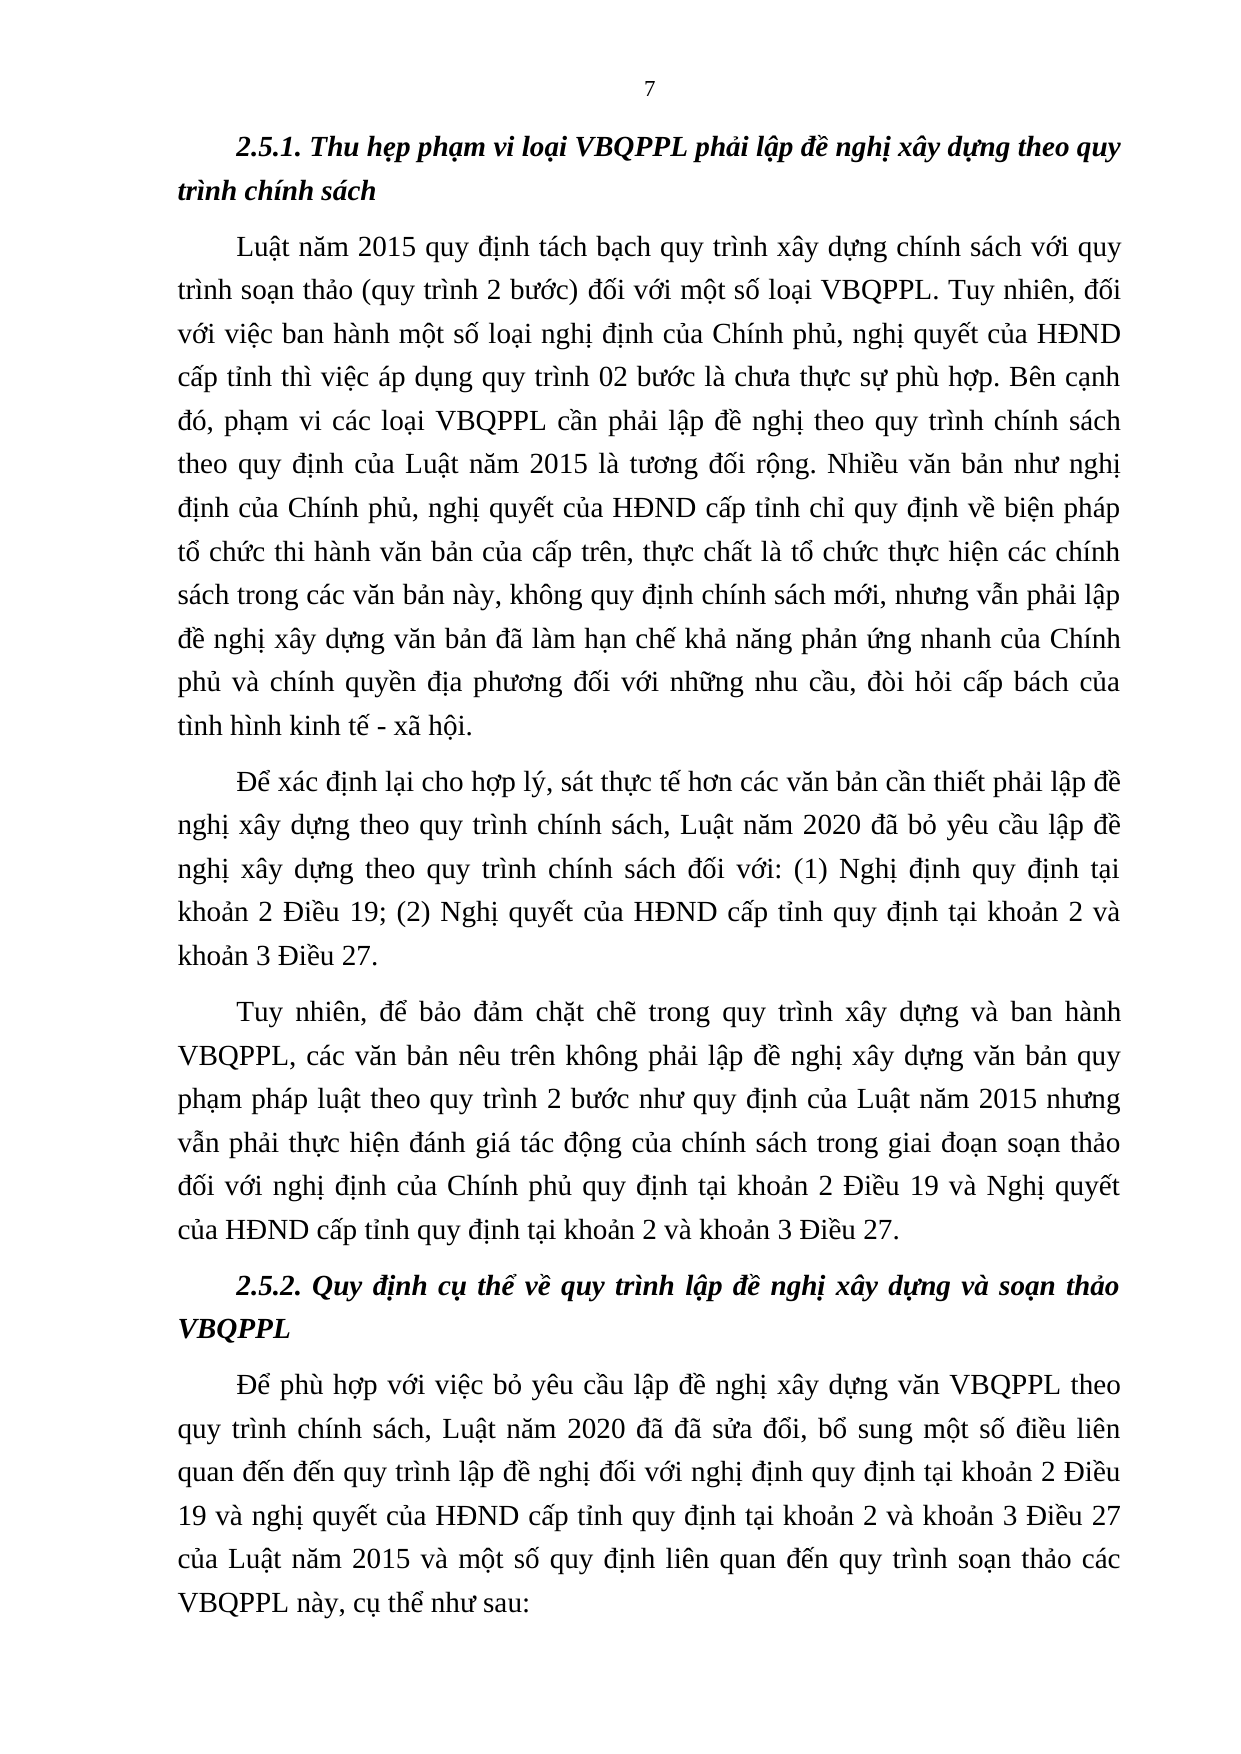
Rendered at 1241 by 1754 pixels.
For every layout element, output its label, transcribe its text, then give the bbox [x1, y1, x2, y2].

text 2.5.2. Quy định cụ thể về quy trình lập đề nghị xây dựng và soạn thảo VBQPPL [177, 1268, 1122, 1345]
text Tuy nhiên, để bảo đảm chặt chẽ trong quy trình xây dựng và ban hành VBQPPL, các văn bản nêu trên không phải lập đề nghị xây dựng văn bản quy phạm pháp luật theo quy trình 2 bước như quy định của Luật năm 2015 nhưng vẫn phải thực hiện đánh giá tác động của chính sách trong giai đoạn soạn thảo đối với nghị định của Chính phủ quy định tại khoản 2 Điều 19 và Nghị quyết của HĐND cấp tỉnh quy định tại khoản 2 và khoản 3 Điều 27. [177, 994, 1122, 1245]
text 2.5.1. Thu hẹp phạm vi loại VBQPPL phải lập đề nghị xây dựng theo quy trình chính sách [177, 129, 1122, 206]
text Luật năm 2015 quy định tách bạch quy trình xây dựng chính sách với quy trình soạn thảo (quy trình 2 bước) đối với một số loại VBQPPL. Tuy nhiên, đối với việc ban hành một số loại nghị định của Chính phủ, nghị quyết của HĐND cấp tỉnh thì việc áp dụng quy trình 02 bước là chưa thực sự phù hợp. Bên cạnh đó, phạm vi các loại VBQPPL cần phải lập đề nghị theo quy trình chính sách theo quy định của Luật năm 2015 là tương đối rộng. Nhiều văn bản như nghị định của Chính phủ, nghị quyết của HĐND cấp tỉnh chỉ quy định về biện pháp tổ chức thi hành văn bản của cấp trên, thực chất là tổ chức thực hiện các chính sách trong các văn bản này, không quy định chính sách mới, nhưng vẫn phải lập đề nghị xây dựng văn bản đã làm hạn chế khả năng phản ứng nhanh của Chính phủ và chính quyền địa phương đối với những nhu cầu, đòi hỏi cấp bách của tình hình kinh tế - xã hội. [177, 229, 1122, 741]
text Để phù hợp với việc bỏ yêu cầu lập đề nghị xây dựng văn VBQPPL theo quy trình chính sách, Luật năm 2020 đã đã sửa đổi, bổ sung một số điều liên quan đến đến quy trình lập đề nghị đối với nghị định quy định tại khoản 2 Điều 19 và nghị quyết của HĐND cấp tỉnh quy định tại khoản 2 và khoản 3 Điều 27 của Luật năm 2015 và một số quy định liên quan đến quy trình soạn thảo các VBQPPL này, cụ thể như sau: [177, 1367, 1122, 1619]
text Để xác định lại cho hợp lý, sát thực tế hơn các văn bản cần thiết phải lập đề nghị xây dựng theo quy trình chính sách, Luật năm 2020 đã bỏ yêu cầu lập đề nghị xây dựng theo quy trình chính sách đối với: (1) Nghị định quy định tại khoản 2 Điều 19; (2) Nghị quyết của HĐND cấp tỉnh quy định tại khoản 2 và khoản 3 Điều 27. [177, 764, 1122, 972]
